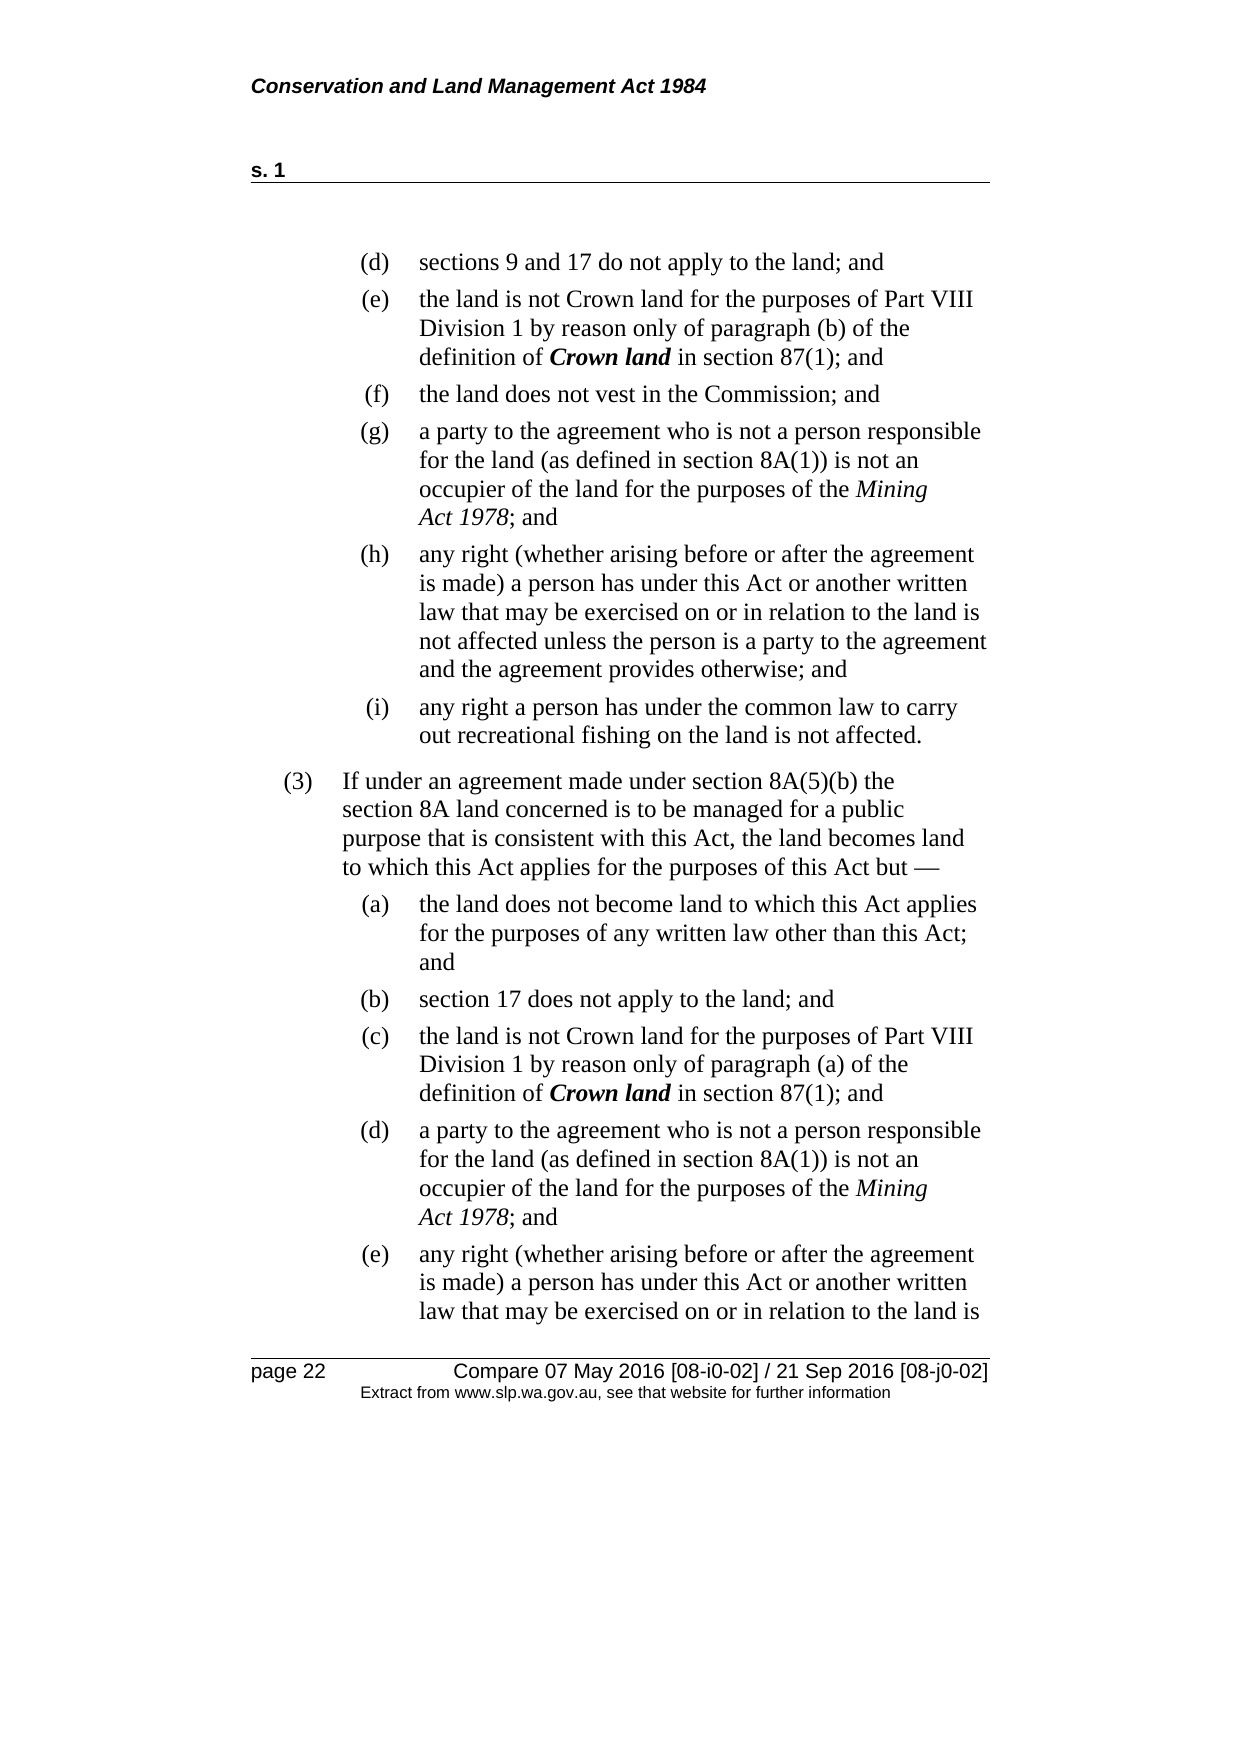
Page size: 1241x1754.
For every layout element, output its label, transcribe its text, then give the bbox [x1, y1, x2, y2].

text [251, 1239, 990, 1325]
text (h) any right (whether arising before or after the agreement is made) a person has under this Act or another written law that may be exercised on or in relation to the land is not affected unless the person is a party to the agreement and the agreement provides otherwise; and [251, 539, 990, 683]
text (a) the land does not become land to which this Act applies for the purposes of any written law other than this Act; and [251, 889, 990, 975]
text (g) a party to the agreement who is not a person responsible for the land (as defined in section 8A(1)) is not an occupier of the land for the purposes of the Mining Act 1978; and [251, 416, 990, 531]
text (3) If under an agreement made under section 8A(5)(b) the section 8A land concerned is to be managed for a public purpose that is consistent with this Act, the land becomes land to which this Act applies for the purposes of this Act but — [251, 766, 990, 881]
text (c) the land is not Crown land for the purposes of Part VIII Division 1 by reason only of paragraph (a) of the definition of Crown land in section 87(1); and [251, 1021, 990, 1107]
text (d) sections 9 and 17 do not apply to the land; and [251, 247, 990, 276]
text (d) a party to the agreement who is not a person responsible for the land (as defined in section 8A(1)) is not an occupier of the land for the purposes of the Mining Act 1978; and [251, 1115, 990, 1230]
text (i) any right a person has under the common law to carry out recreational fishing on the land is not affected. [251, 692, 990, 749]
text (b) section 17 does not apply to the land; and [251, 984, 990, 1012]
text (f) the land does not vest in the Commission; and [251, 379, 990, 408]
text (e) the land is not Crown land for the purposes of Part VIII Division 1 by reason only of paragraph (b) of the definition of Crown land in section 87(1); and [251, 284, 990, 371]
